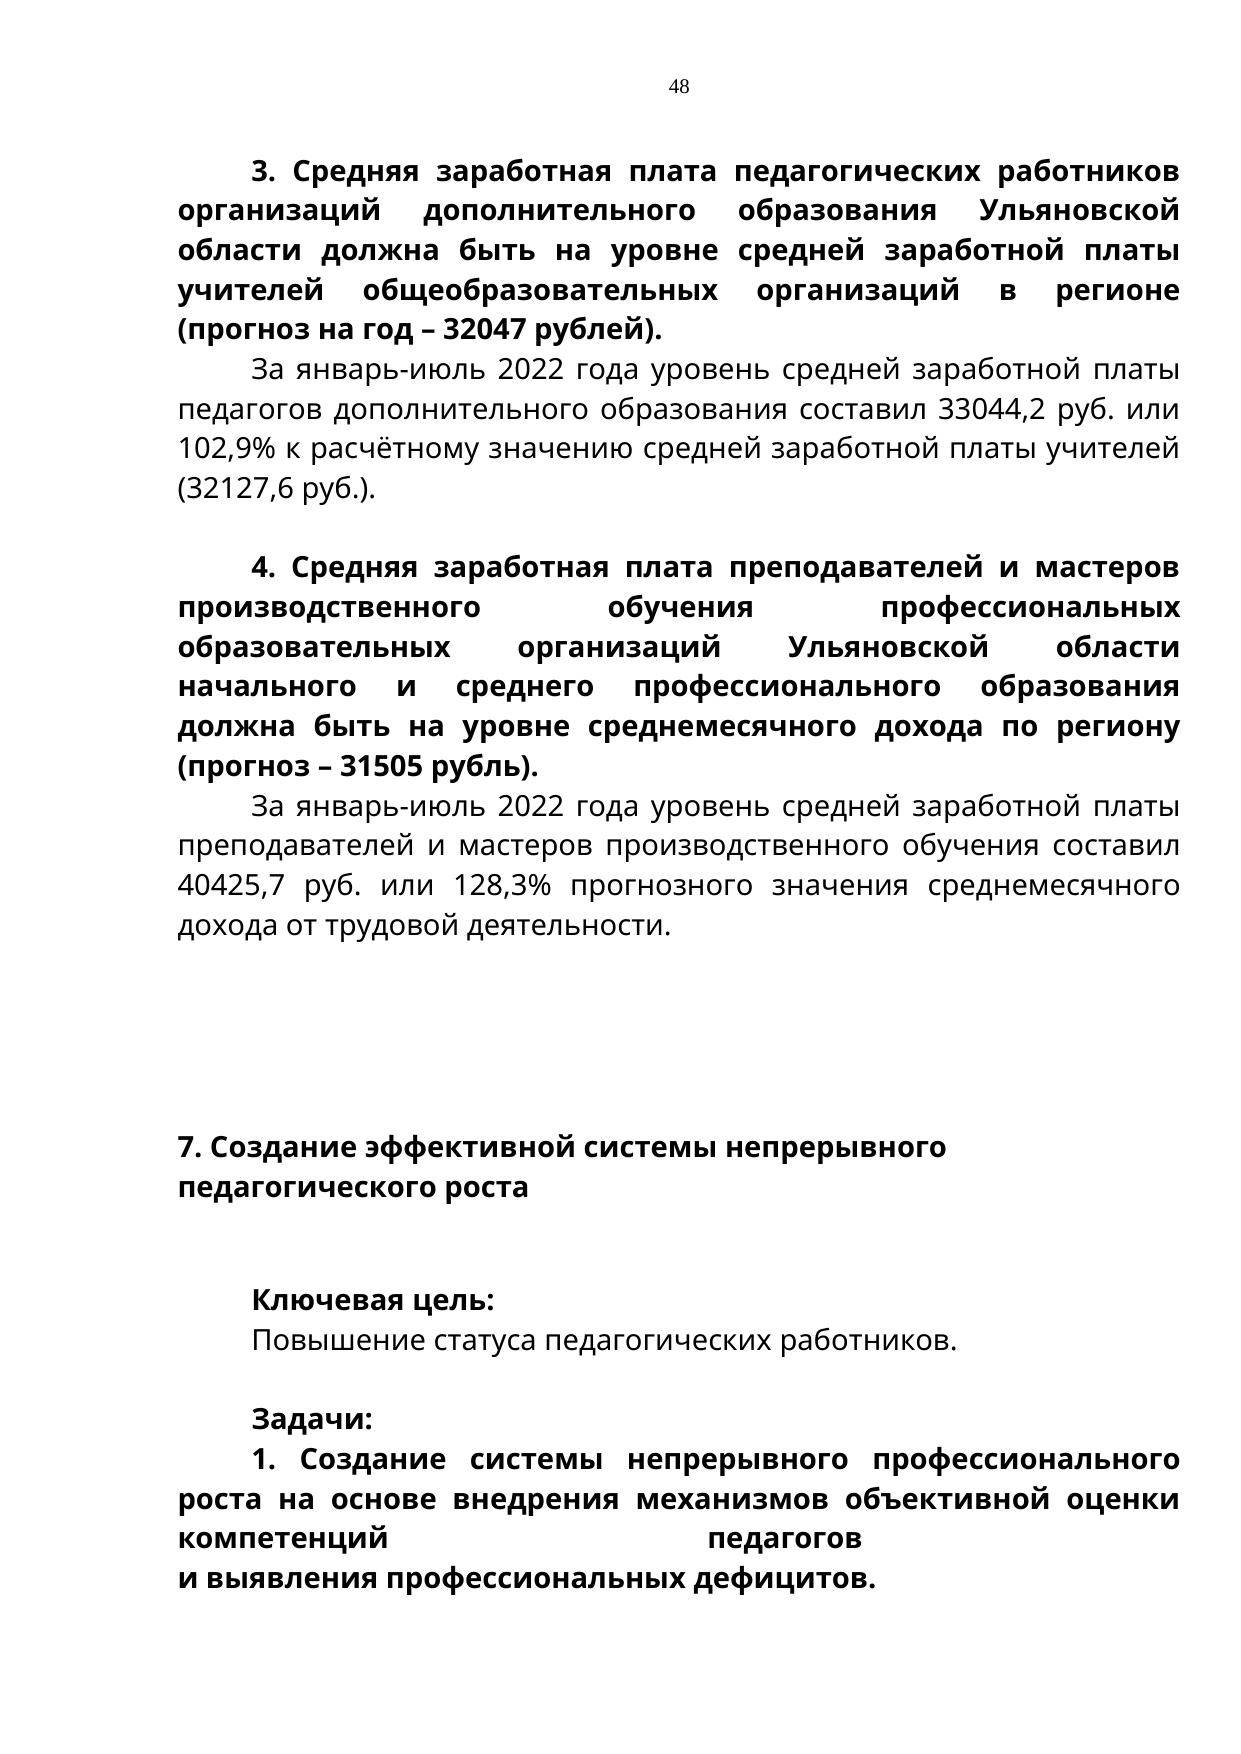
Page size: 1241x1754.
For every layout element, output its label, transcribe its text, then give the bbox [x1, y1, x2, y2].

text 3. Средняя заработная плата педагогических работников организаций дополнительного образования Ульяновской области должна быть на уровне средней заработной платы учителей общеобразовательных организаций в регионе (прогноз на год – 32047 рублей). [177, 150, 1181, 348]
text За январь-июль 2022 года уровень средней заработной платы преподавателей и мастеров производственного обучения составил 40425,7 руб. или 128,3% прогнозного значения среднемесячного дохода от трудовой деятельности. [177, 785, 1181, 943]
text За январь-июль 2022 года уровень средней заработной платы педагогов дополнительного образования составил 33044,2 руб. или 102,9% к расчётному значению средней заработной платы учителей (32127,6 руб.). [177, 348, 1181, 507]
text Ключевая цель: [177, 1279, 1181, 1319]
text 7. Создание эффективной системы непрерывного педагогического роста [177, 1126, 1181, 1206]
text Повышение статуса педагогических работников. [177, 1319, 1181, 1359]
text 1. Создание системы непрерывного профессионального роста на основе внедрения механизмов объективной оценки компетенций педагогов и выявления профессиональных дефицитов. [177, 1438, 1181, 1597]
text 4. Средняя заработная плата преподавателей и мастеров производственного обучения профессиональных образовательных организаций Ульяновской области начального и среднего профессионального образования должна быть на уровне среднемесячного дохода по региону (прогноз – 31505 рубль). [177, 547, 1181, 785]
text Задачи: [177, 1398, 1181, 1438]
